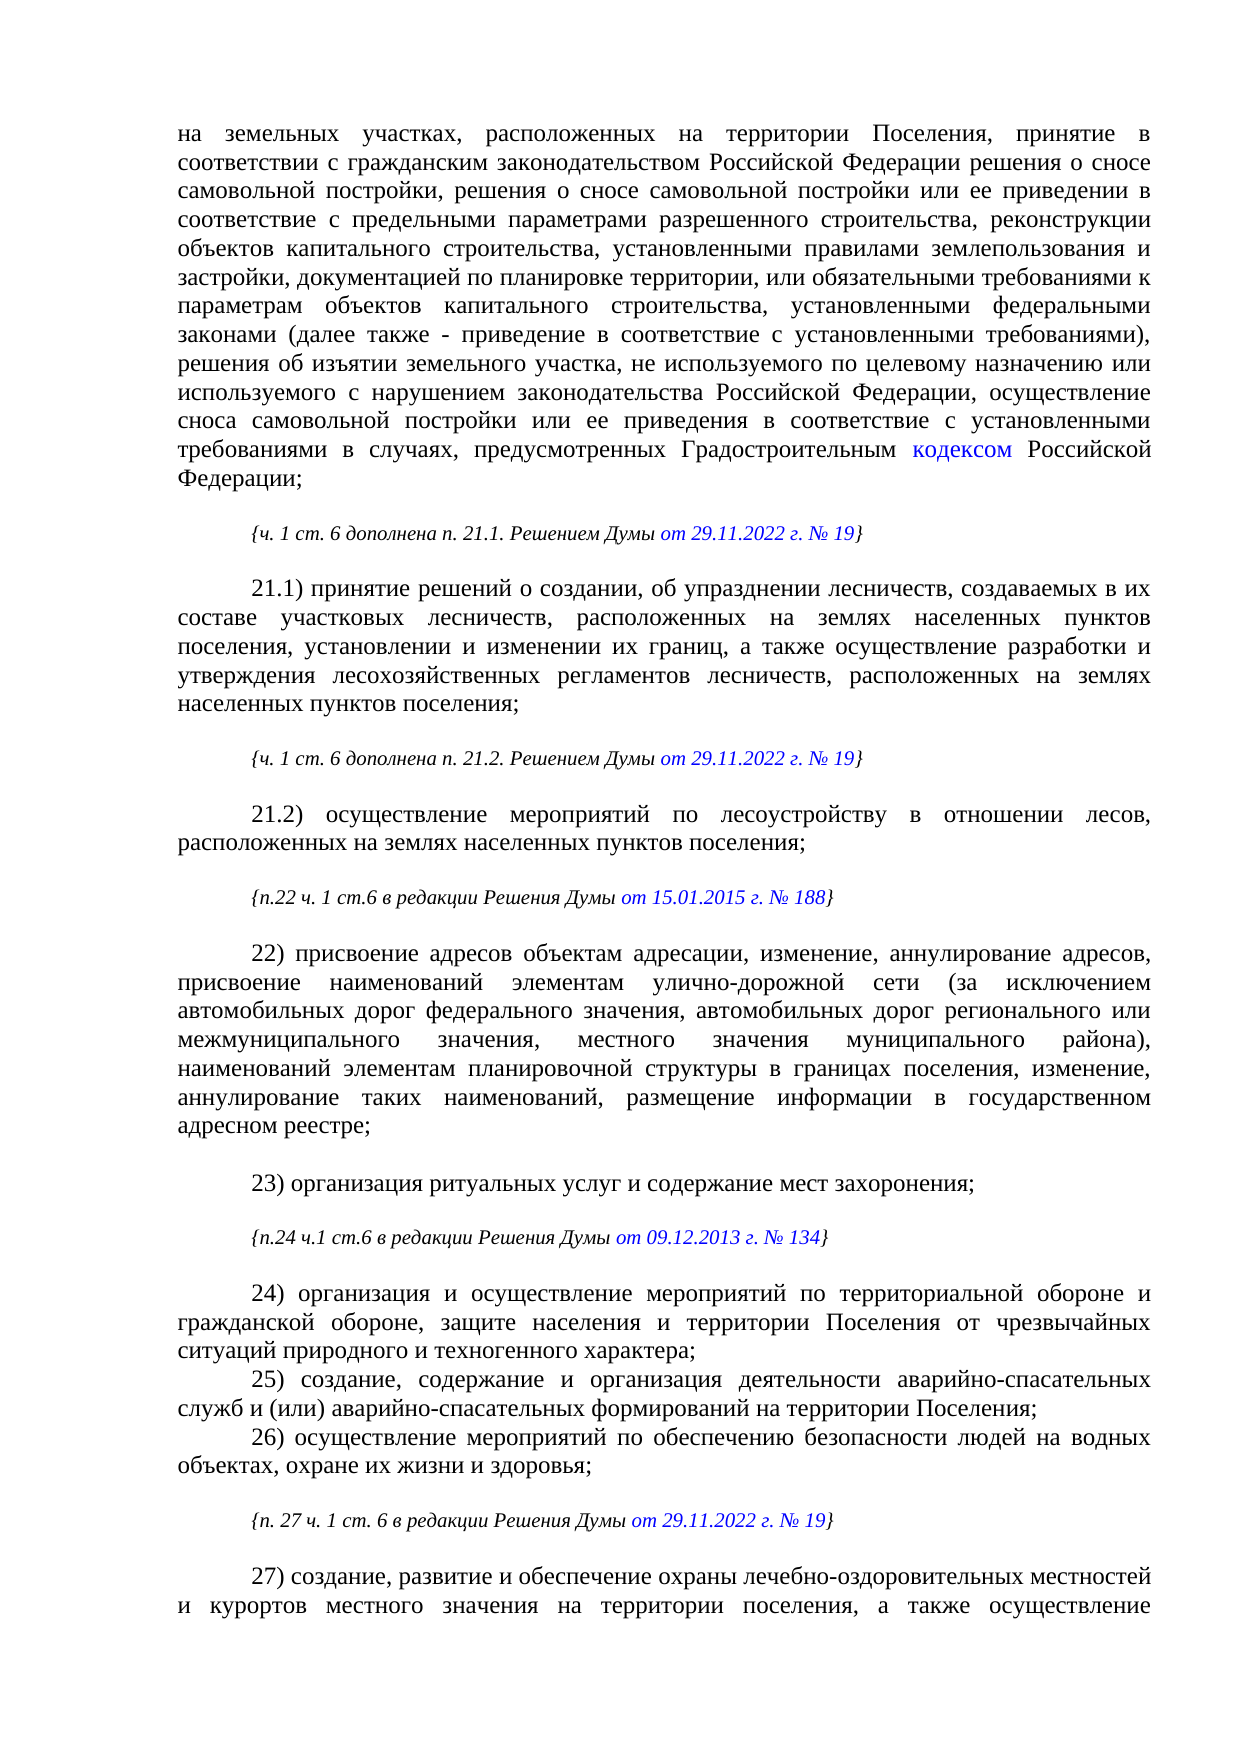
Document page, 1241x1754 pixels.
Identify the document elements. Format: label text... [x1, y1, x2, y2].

text 25) создание, содержание и организация деятельности аварийно-спасательных служб и (или) аварийно-спасательных формирований на территории Поселения; [177, 1364, 1152, 1422]
text {п. 27 ч. 1 ст. 6 в редакции Решения Думы от 29.11.2022 г. № 19} [177, 1508, 1152, 1532]
text {ч. 1 ст. 6 дополнена п. 21.2. Решением Думы от 29.11.2022 г. № 19} [177, 746, 1152, 770]
text 23) организация ритуальных услуг и содержание мест захоронения; [177, 1168, 1152, 1197]
text {п.22 ч. 1 ст.6 в редакции Решения Думы от 15.01.2015 г. № 188} [177, 885, 1152, 909]
text 21.2) осуществление мероприятий по лесоустройству в отношении лесов, расположенных на землях населенных пунктов поселения; [177, 799, 1152, 856]
text 26) осуществление мероприятий по обеспечению безопасности людей на водных объектах, охране их жизни и здоровья; [177, 1422, 1152, 1479]
text {п.24 ч.1 ст.6 в редакции Решения Думы от 09.12.2013 г. № 134} [177, 1225, 1152, 1249]
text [177, 1561, 1152, 1618]
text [177, 118, 1152, 492]
text 24) организация и осуществление мероприятий по территориальной обороне и гражданской обороне, защите населения и территории Поселения от чрезвычайных ситуаций природного и техногенного характера; [177, 1278, 1152, 1364]
text {ч. 1 ст. 6 дополнена п. 21.1. Решением Думы от 29.11.2022 г. № 19} [177, 521, 1152, 545]
text 22) присвоение адресов объектам адресации, изменение, аннулирование адресов, присвоение наименований элементам улично-дорожной сети (за исключением автомобильных дорог федерального значения, автомобильных дорог регионального или межмуниципального значения, местного значения муниципального района), наименований элементам планировочной структуры в границах поселения, изменение, аннулирование таких наименований, размещение информации в государственном адресном реестре; [177, 938, 1152, 1139]
text 21.1) принятие решений о создании, об упразднении лесничеств, создаваемых в их составе участковых лесничеств, расположенных на землях населенных пунктов поселения, установлении и изменении их границ, а также осуществление разработки и утверждения лесохозяйственных регламентов лесничеств, расположенных на землях населенных пунктов поселения; [177, 573, 1152, 717]
